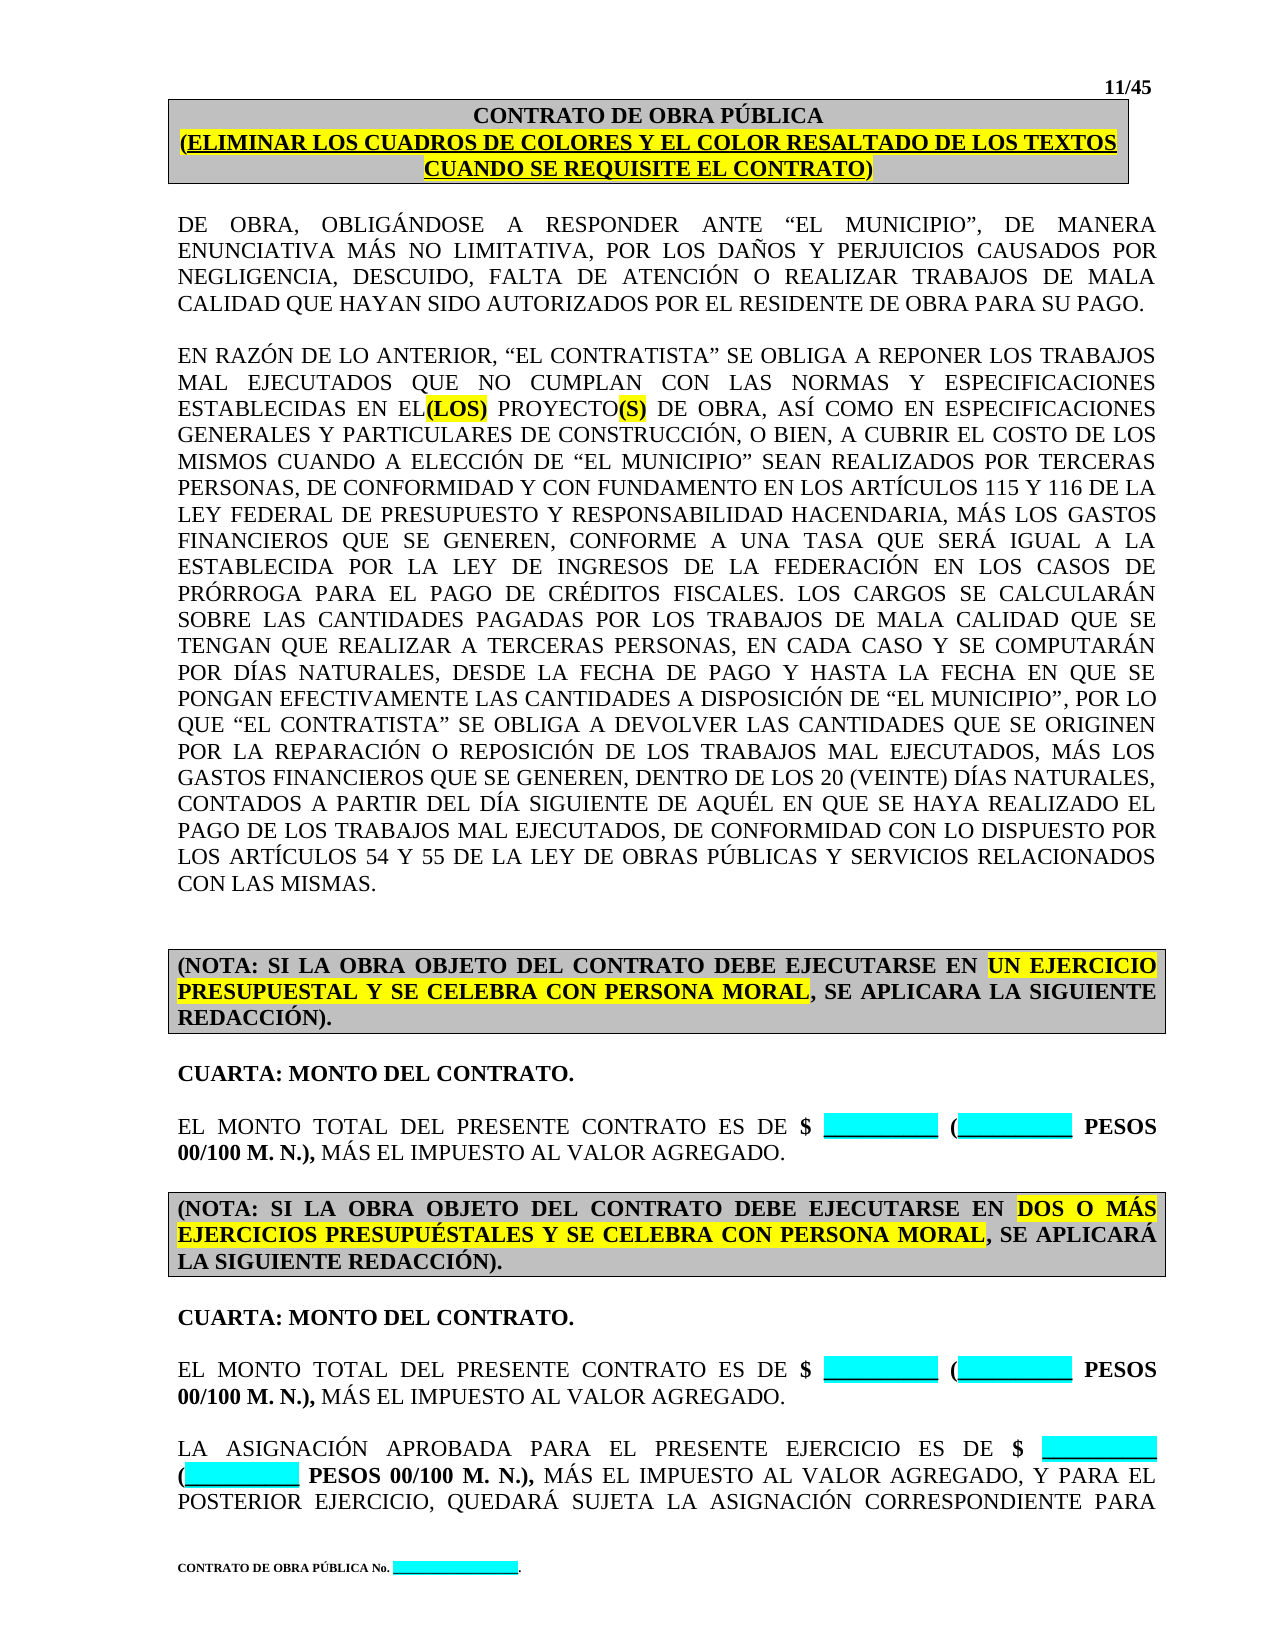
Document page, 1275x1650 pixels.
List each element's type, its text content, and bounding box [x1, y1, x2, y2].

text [177, 1436, 1157, 1514]
text CUARTA: MONTO DEL CONTRATO. [177, 1060, 1157, 1087]
text EL MONTO TOTAL DEL PRESENTE CONTRATO ES DE $ __________ (__________ PESOS 00/100 M. N.), MÁS EL IMPUESTO AL VALOR AGREGADO. [177, 1356, 1157, 1409]
text CUARTA: MONTO DEL CONTRATO. [177, 1304, 1157, 1330]
text (NOTA: SI LA OBRA OBJETO DEL CONTRATO DEBE EJECUTARSE EN DOS O MÁS EJERCICIOS PRESUPUÉSTALES Y SE CELEBRA CON PERSONA MORAL, SE APLICARÁ LA SIGUIENTE REDACCIÓN). [169, 1193, 1165, 1276]
text (NOTA: SI LA OBRA OBJETO DEL CONTRATO DEBE EJECUTARSE EN UN EJERCICIO PRESUPUESTAL Y SE CELEBRA CON PERSONA MORAL, SE APLICARA LA SIGUIENTE REDACCIÓN). [169, 950, 1165, 1033]
text EN RAZÓN DE LO ANTERIOR, “EL CONTRATISTA” SE OBLIGA A REPONER LOS TRABAJOS MAL EJECUTADOS QUE NO CUMPLAN CON LAS NORMAS Y ESPECIFICACIONES ESTABLECIDAS EN EL(LOS) PROYECTO(S) DE OBRA, ASÍ COMO EN ESPECIFICACIONES GENERALES Y PARTICULARES DE CONSTRUCCIÓN, O BIEN, A CUBRIR EL COSTO DE LOS MISMOS CUANDO A ELECCIÓN DE “EL MUNICIPIO” SEAN REALIZADOS POR TERCERAS PERSONAS, DE CONFORMIDAD Y CON FUNDAMENTO EN LOS ARTÍCULOS 115 Y 116 DE LA LEY FEDERAL DE PRESUPUESTO Y RESPONSABILIDAD HACENDARIA, MÁS LOS GASTOS FINANCIEROS QUE SE GENEREN, CONFORME A UNA TASA QUE SERÁ IGUAL A LA ESTABLECIDA POR LA LEY DE INGRESOS DE LA FEDERACIÓN EN LOS CASOS DE PRÓRROGA PARA EL PAGO DE CRÉDITOS FISCALES. LOS CARGOS SE CALCULARÁN SOBRE LAS CANTIDADES PAGADAS POR LOS TRABAJOS DE MALA CALIDAD QUE SE TENGAN QUE REALIZAR A TERCERAS PERSONAS, EN CADA CASO Y SE COMPUTARÁN POR DÍAS NATURALES, DESDE LA FECHA DE PAGO Y HASTA LA FECHA EN QUE SE PONGAN EFECTIVAMENTE LAS CANTIDADES A DISPOSICIÓN DE “EL MUNICIPIO”, POR LO QUE “EL CONTRATISTA” SE OBLIGA A DEVOLVER LAS CANTIDADES QUE SE ORIGINEN POR LA REPARACIÓN O REPOSICIÓN DE LOS TRABAJOS MAL EJECUTADOS, MÁS LOS GASTOS FINANCIEROS QUE SE GENEREN, DENTRO DE LOS 20 (VEINTE) DÍAS NATURALES, CONTADOS A PARTIR DEL DÍA SIGUIENTE DE AQUÉL EN QUE SE HAYA REALIZADO EL PAGO DE LOS TRABAJOS MAL EJECUTADOS, DE CONFORMIDAD CON LO DISPUESTO POR LOS ARTÍCULOS 54 Y 55 DE LA LEY DE OBRAS PÚBLICAS Y SERVICIOS RELACIONADOS CON LAS MISMAS. [177, 342, 1157, 896]
text EL MONTO TOTAL DEL PRESENTE CONTRATO ES DE $ __________ (__________ PESOS 00/100 M. N.), MÁS EL IMPUESTO AL VALOR AGREGADO. [177, 1113, 1157, 1166]
